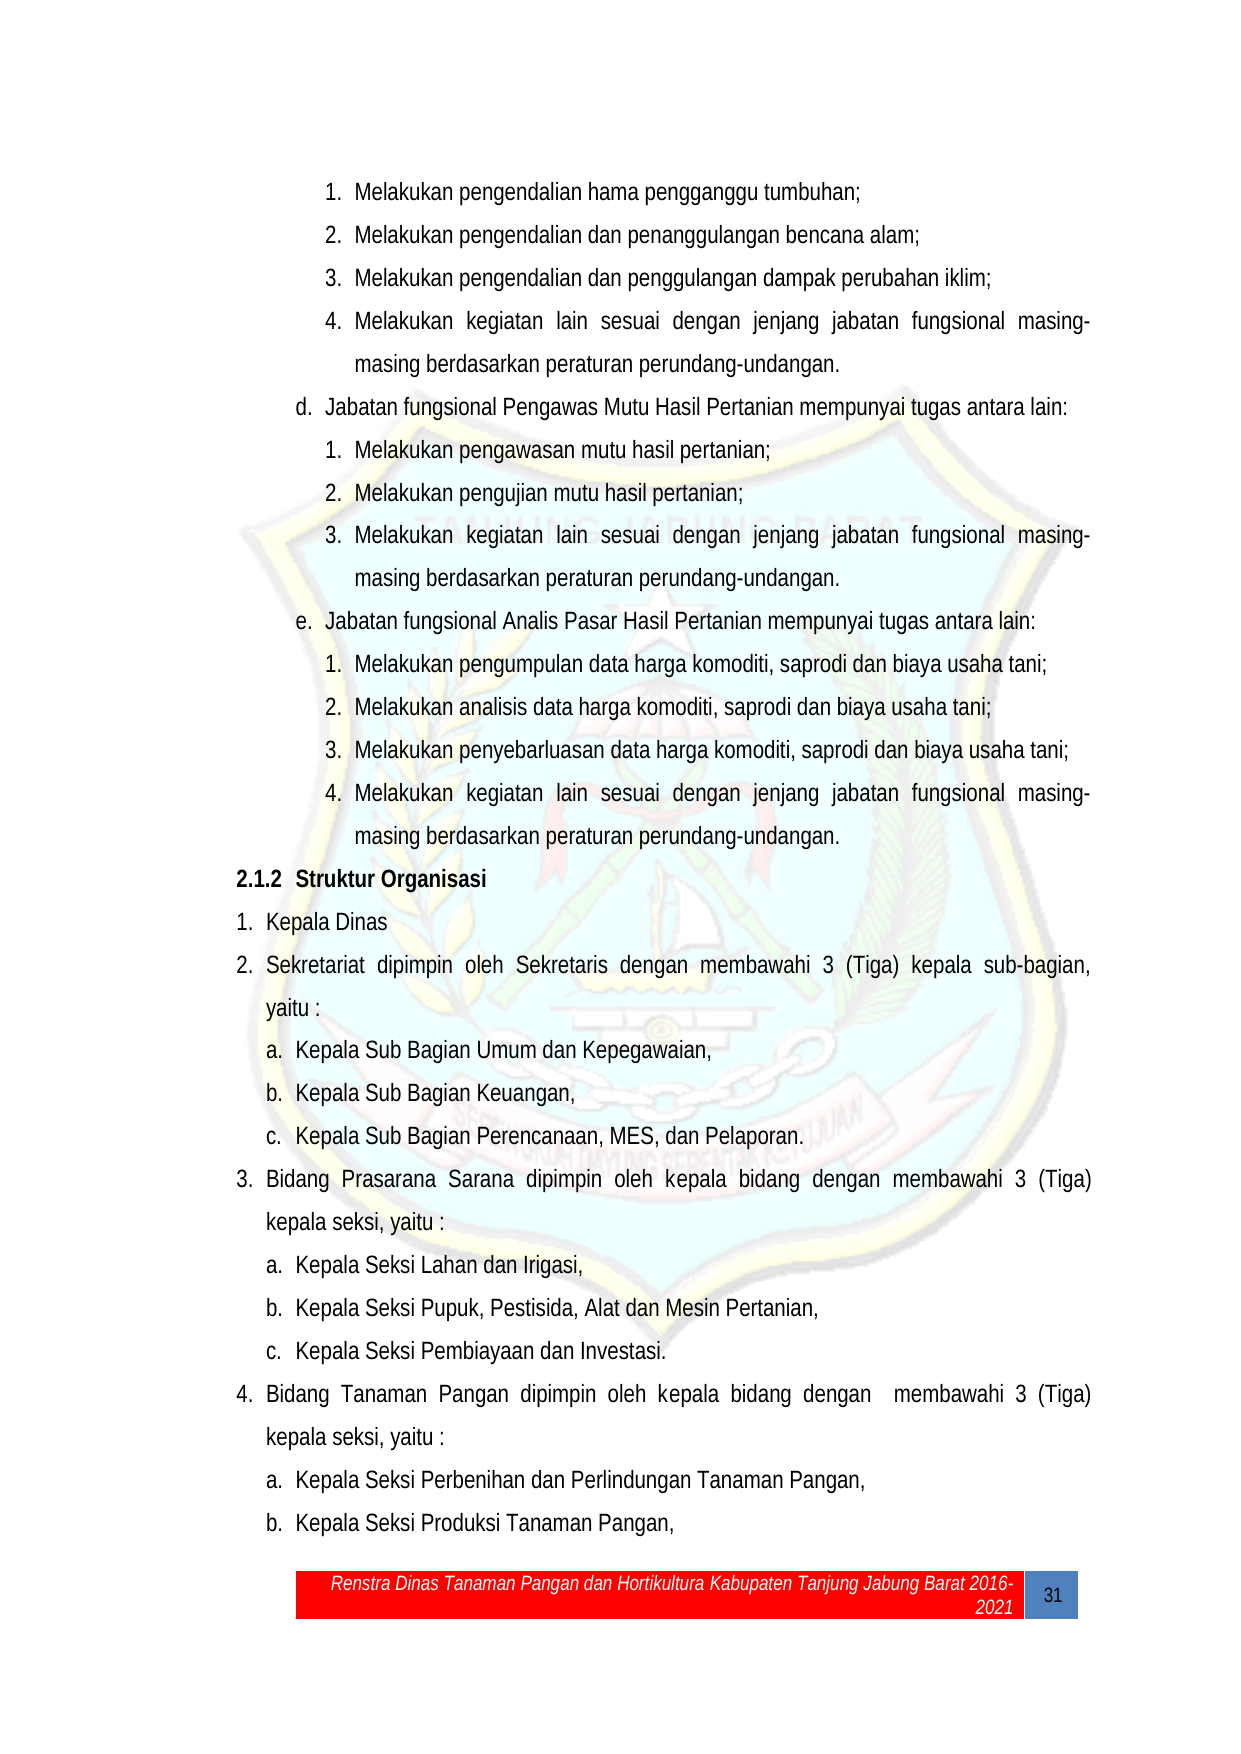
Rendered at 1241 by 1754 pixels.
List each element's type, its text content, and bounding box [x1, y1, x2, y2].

list Melakukan pengendalian dan penanggulangan bencana alam; [325, 220, 1092, 249]
list Jabatan fungsional Analis Pasar Hasil Pertanian mempunyai tugas antara lain: [295, 606, 1092, 635]
list Kepala Seksi Perbenihan dan Perlindungan Tanaman Pangan, [266, 1465, 1092, 1493]
list Kepala Sub Bagian Keuangan, [266, 1078, 1092, 1107]
list Melakukan pengumpulan data harga komoditi, saprodi dan biaya usaha tani; [325, 649, 1092, 678]
list Kepala Sub Bagian Umum dan Kepegawaian, [266, 1036, 1092, 1064]
list Melakukan kegiatan lain sesuai dengan jenjang jabatan fungsional masing-masing berdasarkan peraturan perundang-undangan. [325, 778, 1092, 849]
list Kepala Seksi Lahan dan Irigasi, [266, 1250, 1092, 1279]
subtitle 2.1.2 Struktur Organisasi [236, 864, 1092, 892]
list Sekretariat dipimpin oleh Sekretaris dengan membawahi 3 (Tiga) kepala sub-bagian, yaitu : [236, 950, 1092, 1021]
list Kepala Sub Bagian Perencanaan, MES, dan Pelaporan. [266, 1121, 1092, 1150]
list Kepala Dinas [236, 907, 1092, 935]
list Melakukan pengawasan mutu hasil pertanian; [325, 435, 1092, 463]
list Kepala Seksi Pembiayaan dan Investasi. [266, 1336, 1092, 1364]
list Melakukan kegiatan lain sesuai dengan jenjang jabatan fungsional masing-masing berdasarkan peraturan perundang-undangan. [325, 521, 1092, 592]
list Bidang Tanaman Pangan dipimpin oleh kepala bidang dengan membawahi 3 (Tiga) kepala seksi, yaitu : [236, 1379, 1092, 1450]
list Melakukan pengendalian dan penggulangan dampak perubahan iklim; [325, 263, 1092, 292]
list Bidang Prasarana Sarana dipimpin oleh kepala bidang dengan membawahi 3 (Tiga) kepala seksi, yaitu : [236, 1164, 1092, 1236]
list Melakukan pengujian mutu hasil pertanian; [325, 478, 1092, 506]
list Kepala Seksi Produksi Tanaman Pangan, [266, 1508, 1092, 1536]
list Kepala Seksi Pupuk, Pestisida, Alat dan Mesin Pertanian, [266, 1293, 1092, 1322]
list Jabatan fungsional Pengawas Mutu Hasil Pertanian mempunyai tugas antara lain: [295, 392, 1092, 420]
list Melakukan pengendalian hama pengganggu tumbuhan; [325, 177, 1092, 206]
list Melakukan penyebarluasan data harga komoditi, saprodi dan biaya usaha tani; [325, 735, 1092, 764]
list Melakukan analisis data harga komoditi, saprodi dan biaya usaha tani; [325, 692, 1092, 721]
list Melakukan kegiatan lain sesuai dengan jenjang jabatan fungsional masing-masing berdasarkan peraturan perundang-undangan. [325, 306, 1092, 377]
